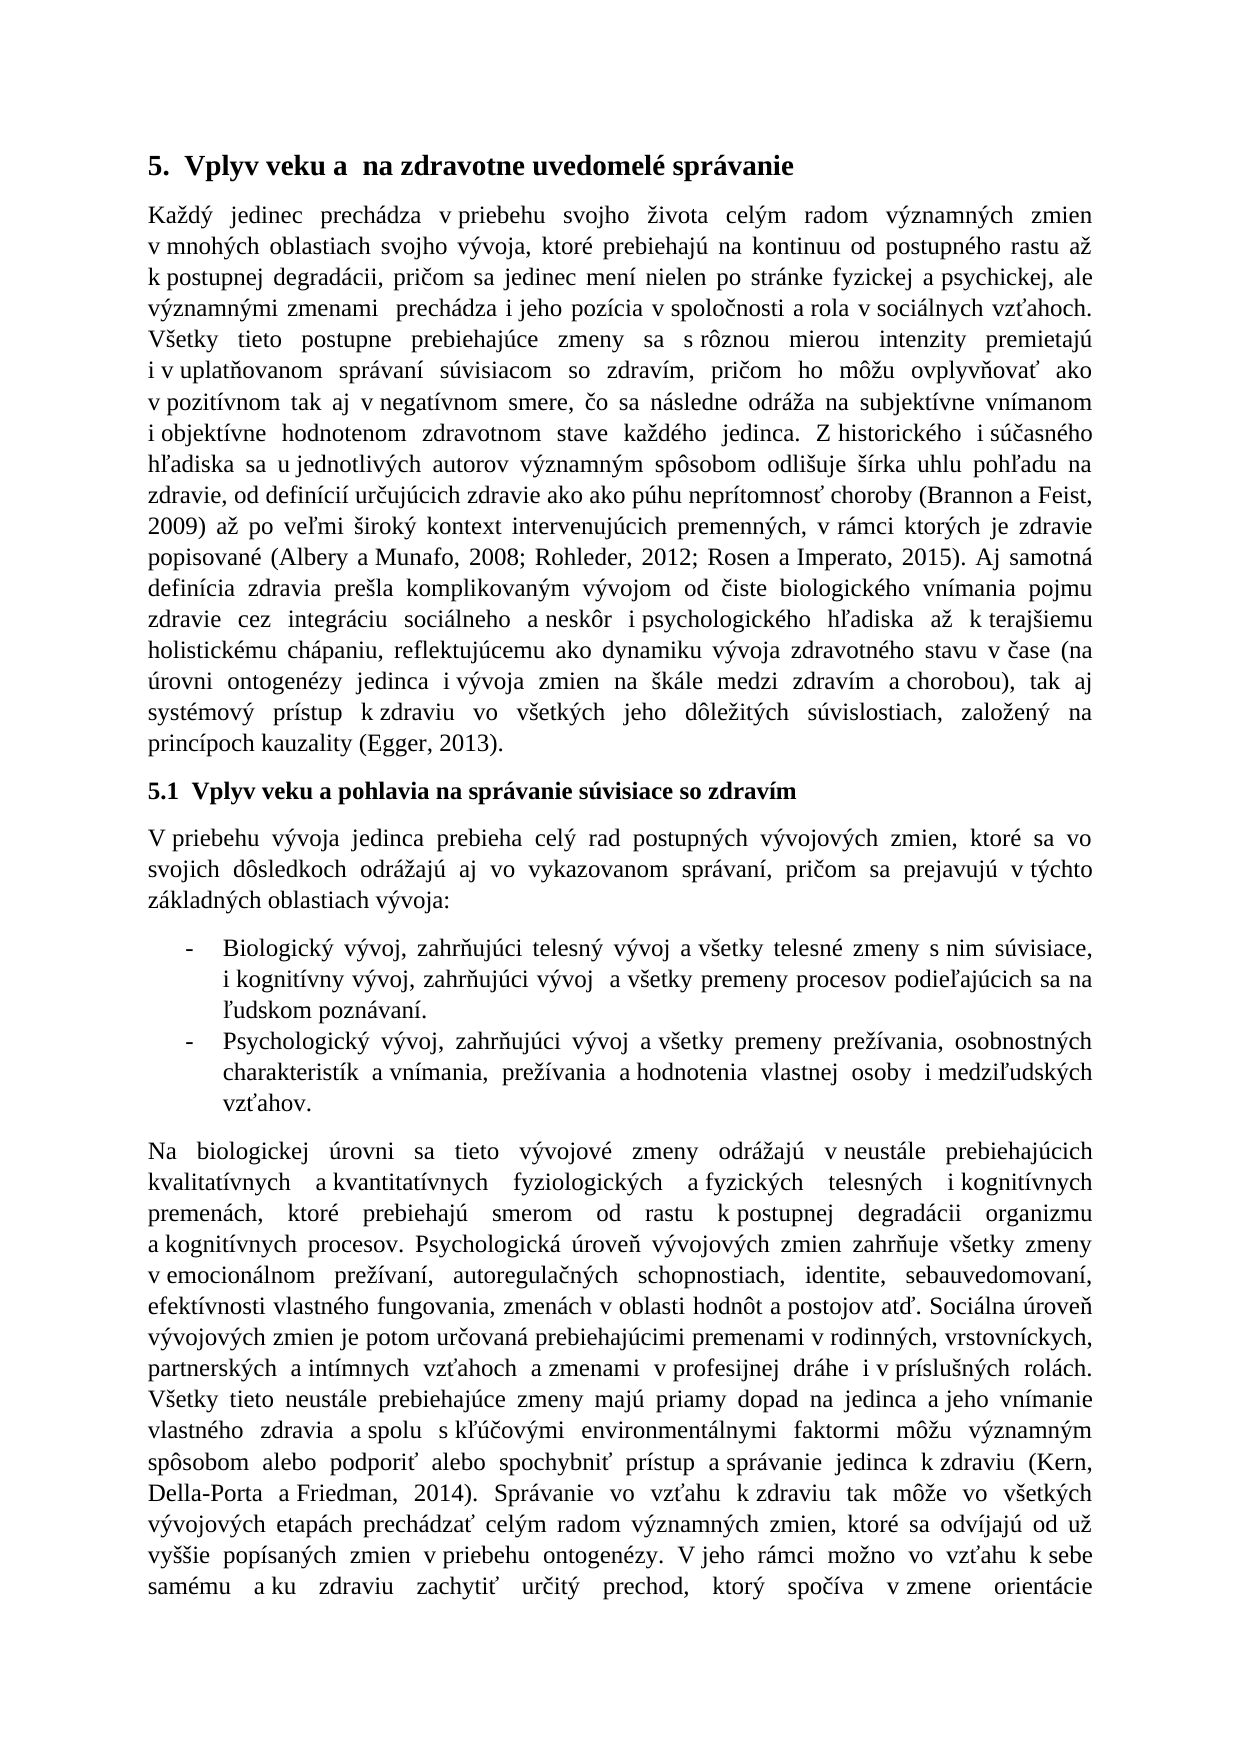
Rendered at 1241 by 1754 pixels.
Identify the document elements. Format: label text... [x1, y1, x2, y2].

list Psychologický vývoj, zahrňujúci vývoj a všetky premeny prežívania, osobnostných charakteristík a vnímania, prežívania a hodnotenia vlastnej osoby i medziľudských vzťahov. [185, 1026, 1093, 1117]
text V priebehu vývoja jedinca prebieha celý rad postupných vývojových zmien, ktoré sa vo svojich dôsledkoch odrážajú aj vo vykazovanom správaní, pričom sa prejavujú v týchto základných oblastiach vývoja: [148, 823, 1093, 914]
text 5.1 Vplyv veku a pohlavia na správanie súvisiace so zdravím [148, 776, 1093, 804]
text 5. Vplyv veku a na zdravotne uvedomelé správanie [148, 148, 1093, 181]
text Každý jedinec prechádza v priebehu svojho života celým radom významných zmien v mnohých oblastiach svojho vývoja, ktoré prebiehajú na kontinuu od postupného rastu až k postupnej degradácii, pričom sa jedinec mení nielen po stránke fyzickej a psychickej, ale významnými zmenami prechádza i jeho pozícia v spoločnosti a rola v sociálnych vzťahoch. Všetky tieto postupne prebiehajúce zmeny sa s rôznou mierou intenzity premietajú i v uplatňovanom správaní súvisiacom so zdravím, pričom ho môžu ovplyvňovať ako v pozitívnom tak aj v negatívnom smere, čo sa následne odráža na subjektívne vnímanom i objektívne hodnotenom zdravotnom stave každého jedinca. Z historického i súčasného hľadiska sa u jednotlivých autorov významným spôsobom odlišuje šírka uhlu pohľadu na zdravie, od definícií určujúcich zdravie ako ako púhu neprítomnosť choroby (Brannon a Feist, 2009) až po veľmi široký kontext intervenujúcich premenných, v rámci ktorých je zdravie popisované (Albery a Munafo, 2008; Rohleder, 2012; Rosen a Imperato, 2015). Aj samotná definícia zdravia prešla komplikovaným vývojom od čiste biologického vnímania pojmu zdravie cez integráciu sociálneho a neskôr i psychologického hľadiska až k terajšiemu holistickému chápaniu, reflektujúcemu ako dynamiku vývoja zdravotného stavu v čase (na úrovni ontogenézy jedinca i vývoja zmien na škále medzi zdravím a chorobou), tak aj systémový prístup k zdraviu vo všetkých jeho dôležitých súvislostiach, založený na princípoch kauzality (Egger, 2013). [148, 200, 1093, 757]
list Biologický vývoj, zahrňujúci telesný vývoj a všetky telesné zmeny s nim súvisiace, i kognitívny vývoj, zahrňujúci vývoj a všetky premeny procesov podieľajúcich sa na ľudskom poznávaní. [185, 933, 1093, 1024]
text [148, 1136, 1093, 1599]
